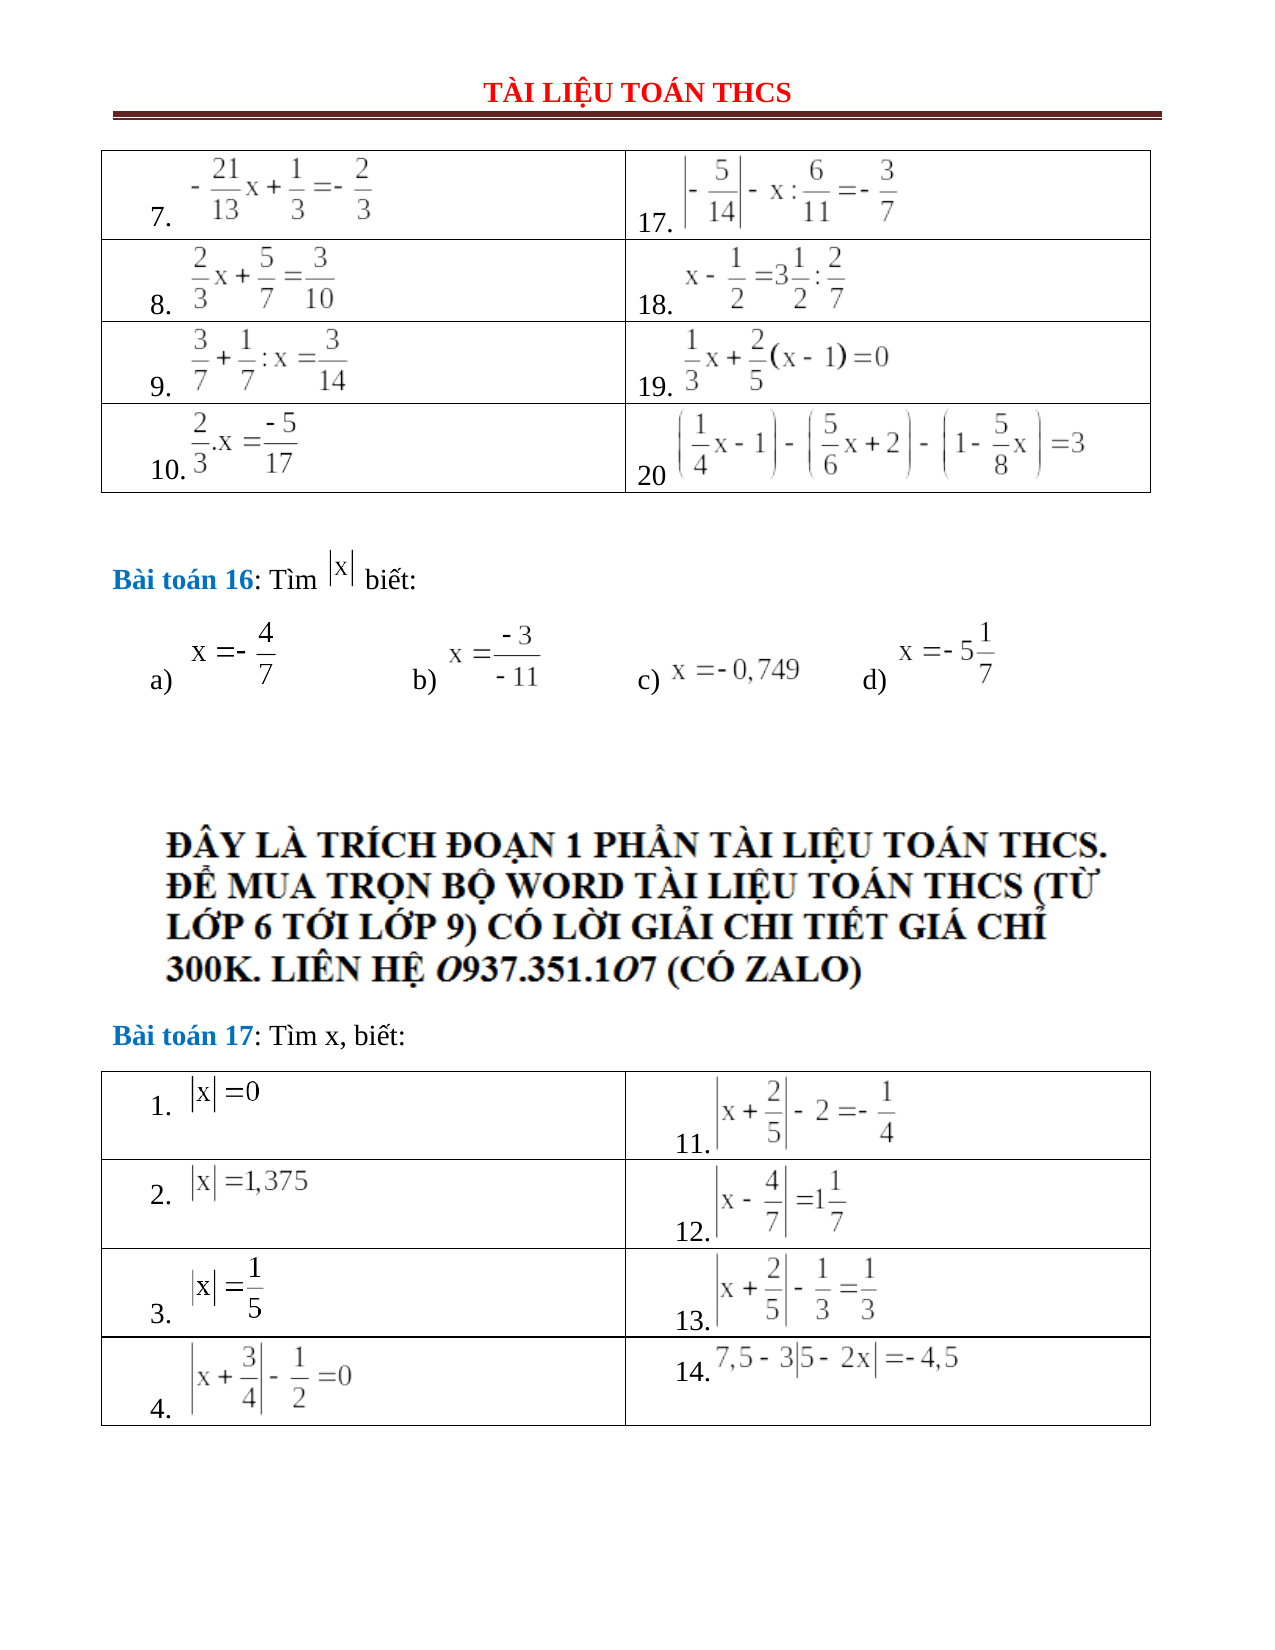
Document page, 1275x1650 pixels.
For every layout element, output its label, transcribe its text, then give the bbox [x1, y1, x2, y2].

table_cell [102, 322, 625, 403]
table_cell 18. [626, 240, 1150, 321]
table_header [102, 1072, 625, 1159]
table_cell [626, 1160, 1150, 1248]
table_cell [102, 1249, 625, 1336]
table_cell 17. [626, 151, 1150, 238]
table_cell [102, 1160, 625, 1248]
table_cell 20 [626, 404, 1150, 492]
text Bài toán 16: Tìm biết: [112, 546, 1162, 596]
table_cell 19. [626, 322, 1150, 403]
table_cell [102, 404, 625, 492]
text Bài toán 17: Tìm x, biết: [112, 1018, 1162, 1051]
table_cell [102, 1338, 625, 1425]
table_cell [102, 151, 625, 238]
table_header [626, 1072, 1150, 1159]
picture [157, 821, 1118, 999]
list b) c) d) [150, 615, 1162, 696]
table_cell [102, 240, 625, 321]
table_cell [626, 1249, 1150, 1336]
table_cell [626, 1338, 1150, 1425]
